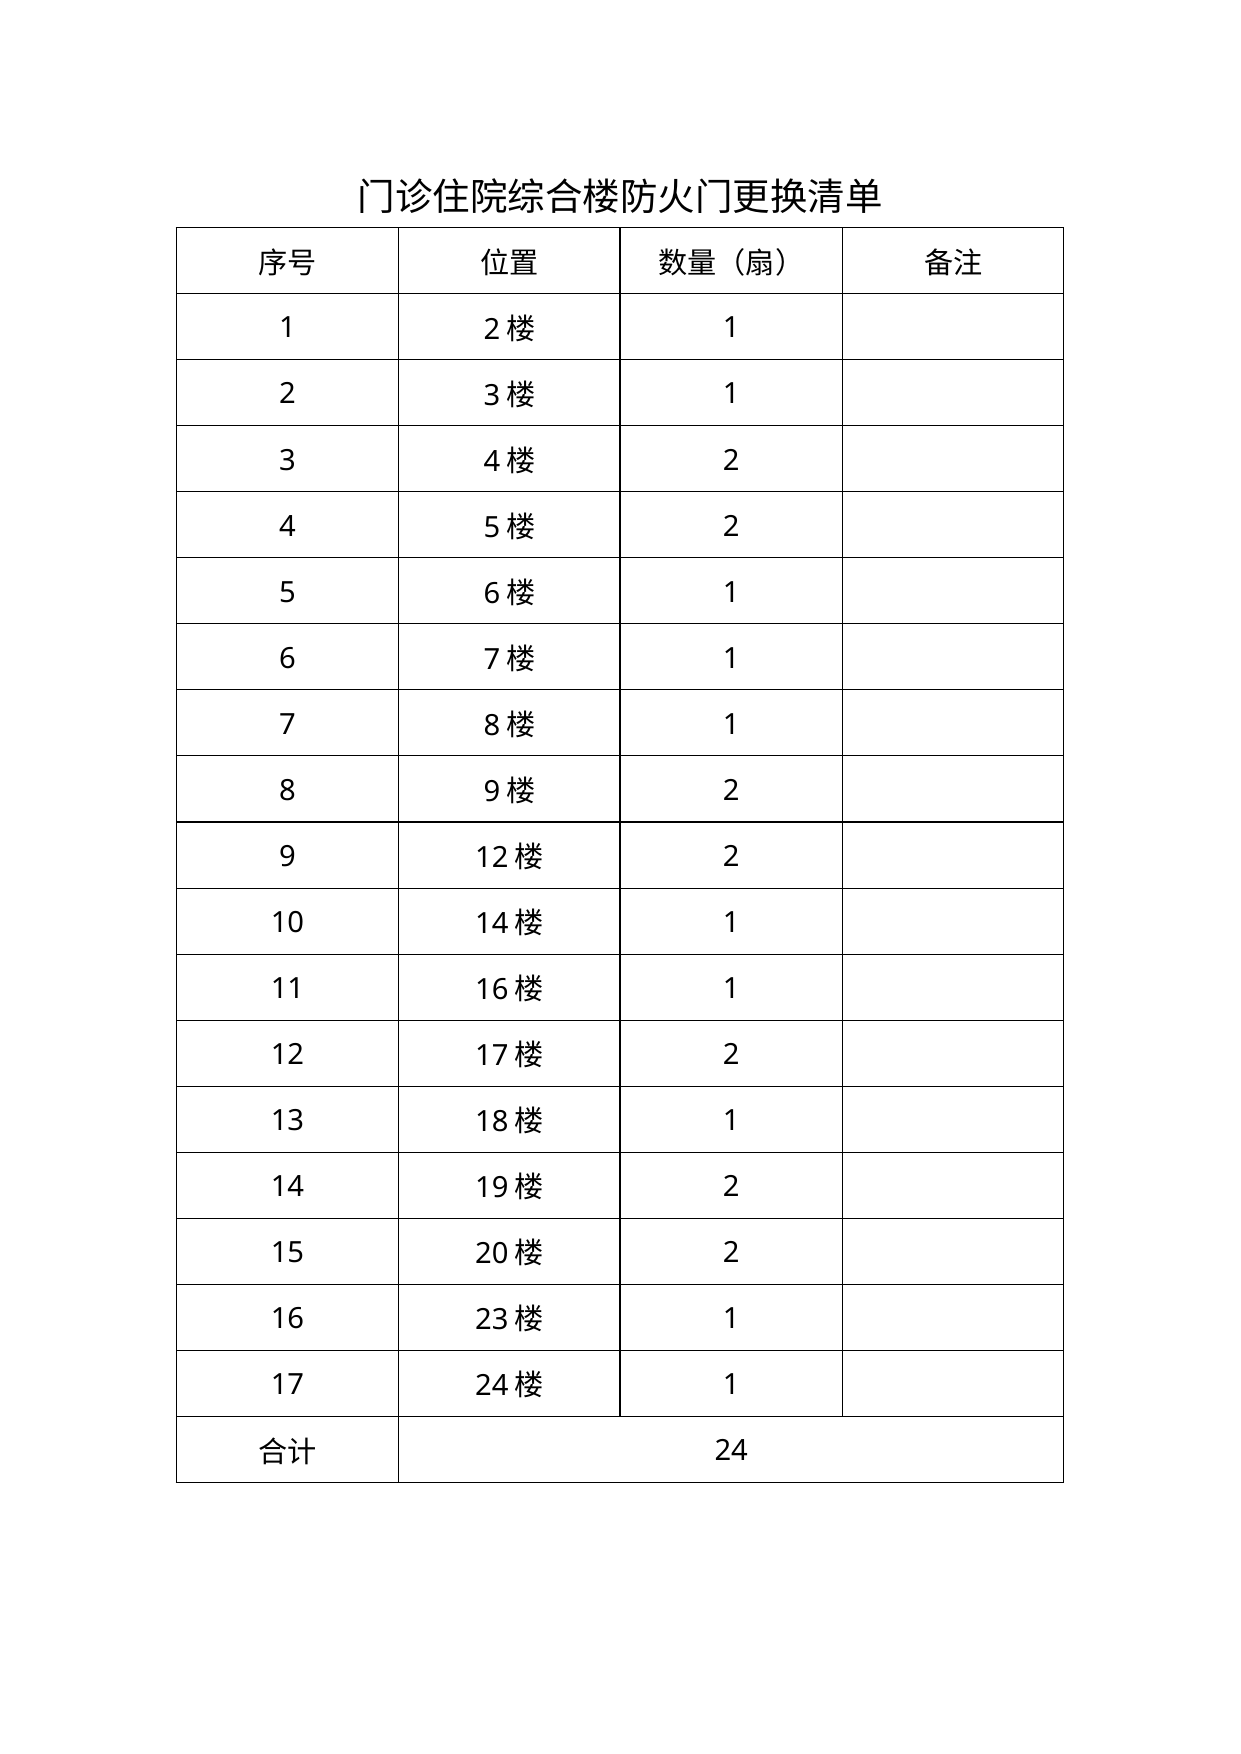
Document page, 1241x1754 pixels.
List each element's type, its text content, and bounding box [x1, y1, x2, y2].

table_cell [843, 1021, 1063, 1086]
table_cell 17 [177, 1351, 398, 1416]
table_header 备注 [843, 228, 1063, 293]
table_cell [843, 955, 1063, 1019]
table_cell 11 [177, 955, 398, 1019]
table_cell 5楼 [399, 492, 619, 557]
table_cell 5 [177, 558, 398, 623]
table_cell [843, 294, 1063, 359]
table_cell 6楼 [399, 558, 619, 623]
table_cell 1 [621, 1351, 842, 1416]
table_cell 23楼 [399, 1285, 619, 1350]
table_cell 1 [621, 690, 842, 755]
text 门诊住院综合楼防火门更换清单 [187, 162, 1053, 227]
table_cell 1 [621, 1087, 842, 1152]
table_cell 4楼 [399, 426, 619, 491]
table_cell 2 [621, 823, 842, 887]
table_cell 2 [621, 1021, 842, 1086]
table_cell 24 [399, 1417, 1063, 1482]
table_cell 4 [177, 492, 398, 557]
table_cell 9楼 [399, 756, 619, 821]
table_cell [843, 558, 1063, 623]
table_cell 10 [177, 889, 398, 953]
table_cell 1 [621, 955, 842, 1019]
table_cell [843, 756, 1063, 821]
table_cell [843, 1087, 1063, 1152]
table_cell 2 [621, 426, 842, 491]
table_cell 3 [177, 426, 398, 491]
table_cell 2楼 [399, 294, 619, 359]
table_cell 1 [177, 294, 398, 359]
table_cell [843, 889, 1063, 953]
table_cell [843, 823, 1063, 887]
table_cell 7 [177, 690, 398, 755]
table_cell 24楼 [399, 1351, 619, 1416]
table_cell [843, 1285, 1063, 1350]
table_cell 8 [177, 756, 398, 821]
table_cell 1 [621, 1285, 842, 1350]
table_cell 20楼 [399, 1219, 619, 1284]
table_cell 1 [621, 624, 842, 689]
table_cell 18楼 [399, 1087, 619, 1152]
table_cell 17楼 [399, 1021, 619, 1086]
table_cell 3楼 [399, 360, 619, 425]
table_header 位置 [399, 228, 619, 293]
table_cell [843, 624, 1063, 689]
table_cell 2 [621, 1153, 842, 1218]
table_cell 12楼 [399, 823, 619, 887]
table_cell 2 [177, 360, 398, 425]
table_cell 1 [621, 558, 842, 623]
table_cell 7楼 [399, 624, 619, 689]
table_cell 14 [177, 1153, 398, 1218]
table_cell [843, 1153, 1063, 1218]
table_header 数量（扇） [621, 228, 842, 293]
table_cell 15 [177, 1219, 398, 1284]
table_cell 13 [177, 1087, 398, 1152]
table_cell 2 [621, 756, 842, 821]
table_header 序号 [177, 228, 398, 293]
table_cell 合计 [177, 1417, 398, 1482]
table_cell 14楼 [399, 889, 619, 953]
table_cell [843, 492, 1063, 557]
table_cell [843, 426, 1063, 491]
table_cell 6 [177, 624, 398, 689]
table_cell 1 [621, 360, 842, 425]
table_cell 16楼 [399, 955, 619, 1019]
table_cell 9 [177, 823, 398, 887]
table_cell [843, 360, 1063, 425]
table_cell 19楼 [399, 1153, 619, 1218]
table_cell [843, 1351, 1063, 1416]
table_cell 1 [621, 294, 842, 359]
table_cell [843, 690, 1063, 755]
table_cell 12 [177, 1021, 398, 1086]
table_cell [843, 1219, 1063, 1284]
table_cell 1 [621, 889, 842, 953]
table_cell 16 [177, 1285, 398, 1350]
table_cell 8楼 [399, 690, 619, 755]
table_cell 2 [621, 492, 842, 557]
table_cell 2 [621, 1219, 842, 1284]
